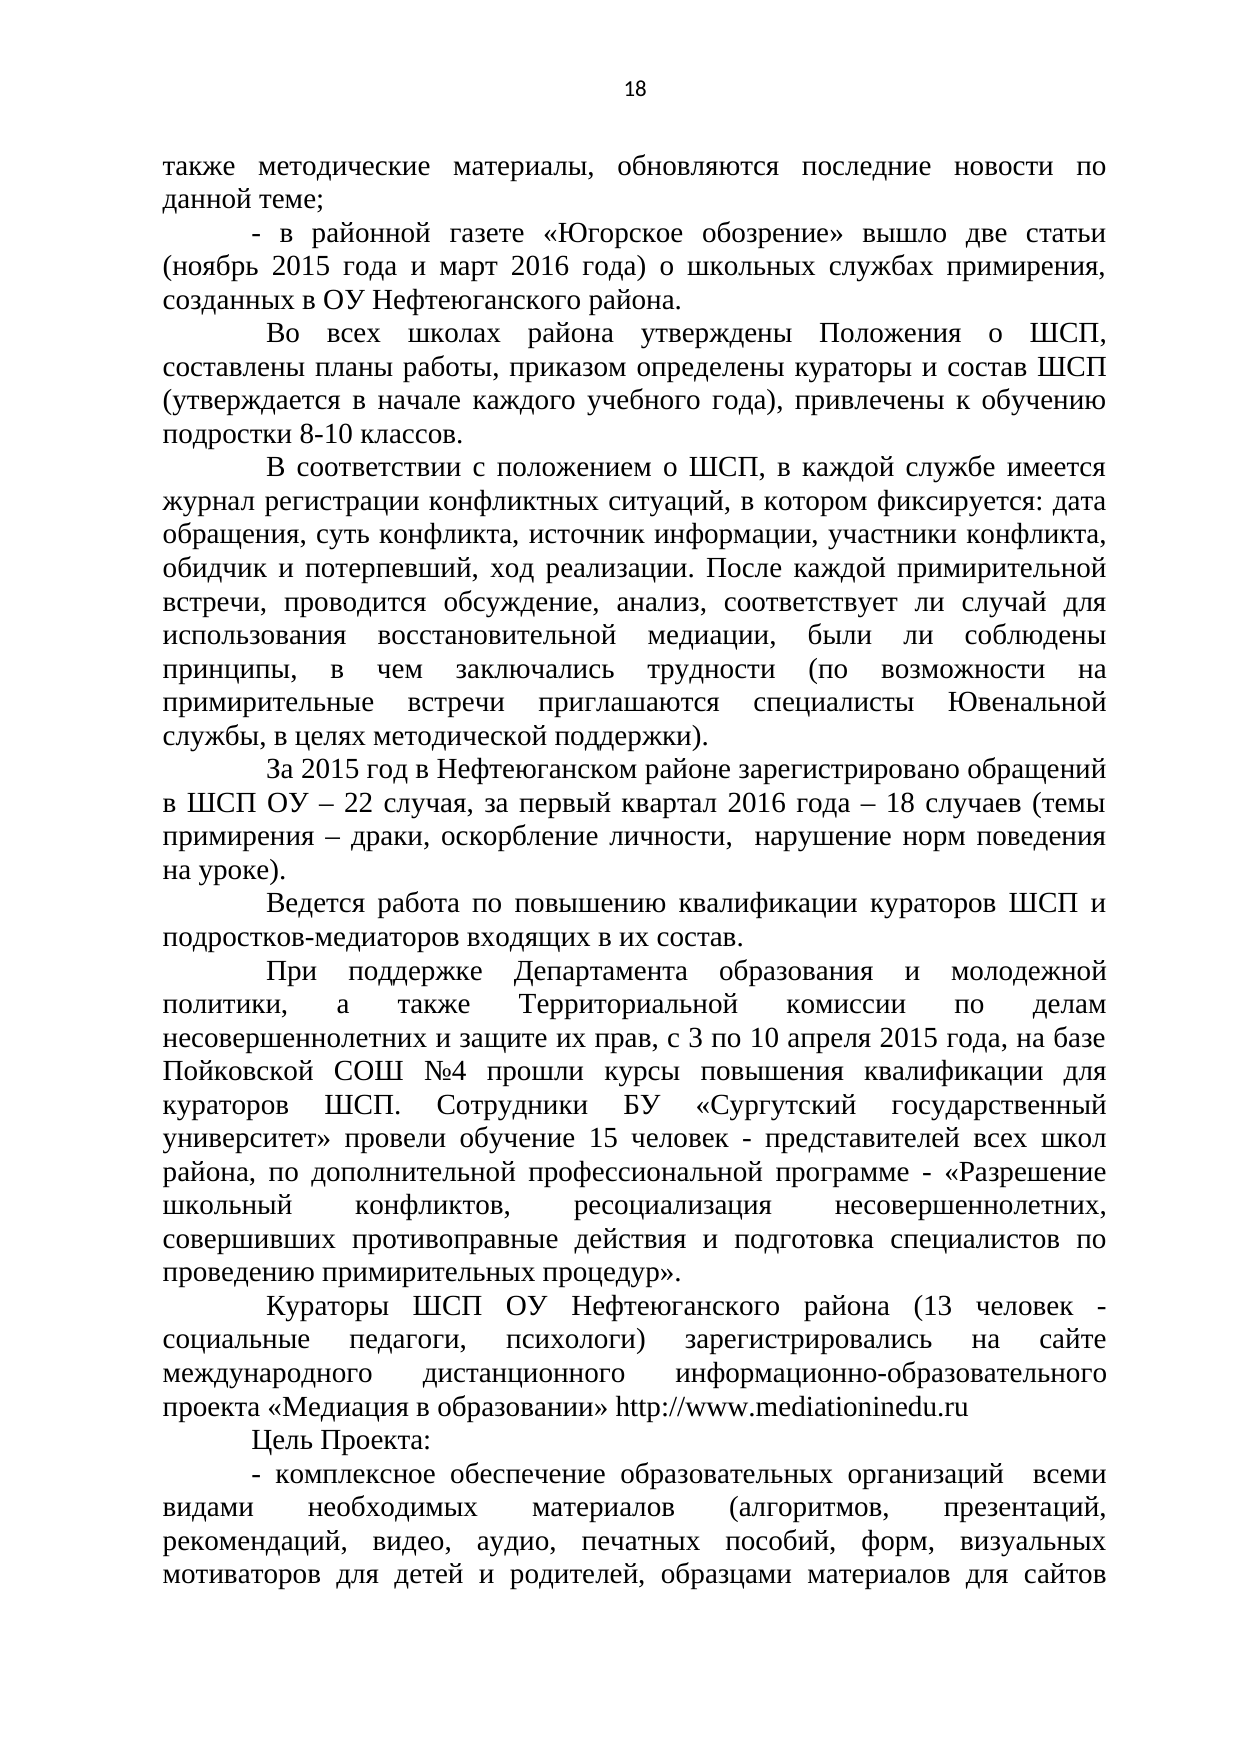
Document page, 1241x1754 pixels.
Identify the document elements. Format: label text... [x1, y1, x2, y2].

text Цель Проекта: [162, 1422, 1107, 1456]
text За 2015 год в Нефтеюганском районе зарегистрировано обращений в ШСП ОУ – 22 случая, за первый квартал 2016 года – 18 случаев (темы примирения – драки, оскорбление личности, нарушение норм поведения на уроке). [162, 751, 1107, 886]
text Во всех школах района утверждены Положения о ШСП, составлены планы работы, приказом определены кураторы и состав ШСП (утверждается в начале каждого учебного года), привлечены к обучению подростки 8-10 классов. [162, 315, 1107, 449]
text Кураторы ШСП ОУ Нефтеюганского района (13 человек - социальные педагоги, психологи) зарегистрировались на сайте международного дистанционного информационно-образовательного проекта «Медиация в образовании» http://www.mediationinedu.ru [162, 1288, 1107, 1422]
text При поддержке Департамента образования и молодежной политики, а также Территориальной комиссии по делам несовершеннолетних и защите их прав, с 3 по 10 апреля 2015 года, на базе Пойковской СОШ №4 прошли курсы повышения квалификации для кураторов ШСП. Сотрудники БУ «Сургутский государственный университет» провели обучение 15 человек - представителей всех школ района, по дополнительной профессиональной программе - «Разрешение школьный конфликтов, ресоциализация несовершеннолетних, совершивших противоправные действия и подготовка специалистов по проведению примирительных процедур». [162, 953, 1107, 1288]
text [162, 1456, 1107, 1590]
text - в районной газете «Югорское обозрение» вышло две статьи (ноябрь 2015 года и март 2016 года) о школьных службах примирения, созданных в ОУ Нефтеюганского района. [162, 215, 1107, 315]
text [162, 148, 1107, 215]
text Ведется работа по повышению квалификации кураторов ШСП и подростков-медиаторов входящих в их состав. [162, 886, 1107, 953]
text В соответствии с положением о ШСП, в каждой службе имеется журнал регистрации конфликтных ситуаций, в котором фиксируется: дата обращения, суть конфликта, источник информации, участники конфликта, обидчик и потерпевший, ход реализации. После каждой примирительной встречи, проводится обсуждение, анализ, соответствует ли случай для использования восстановительной медиации, были ли соблюдены принципы, в чем заключались трудности (по возможности на примирительные встречи приглашаются специалисты Ювенальной службы, в целях методической поддержки). [162, 449, 1107, 751]
